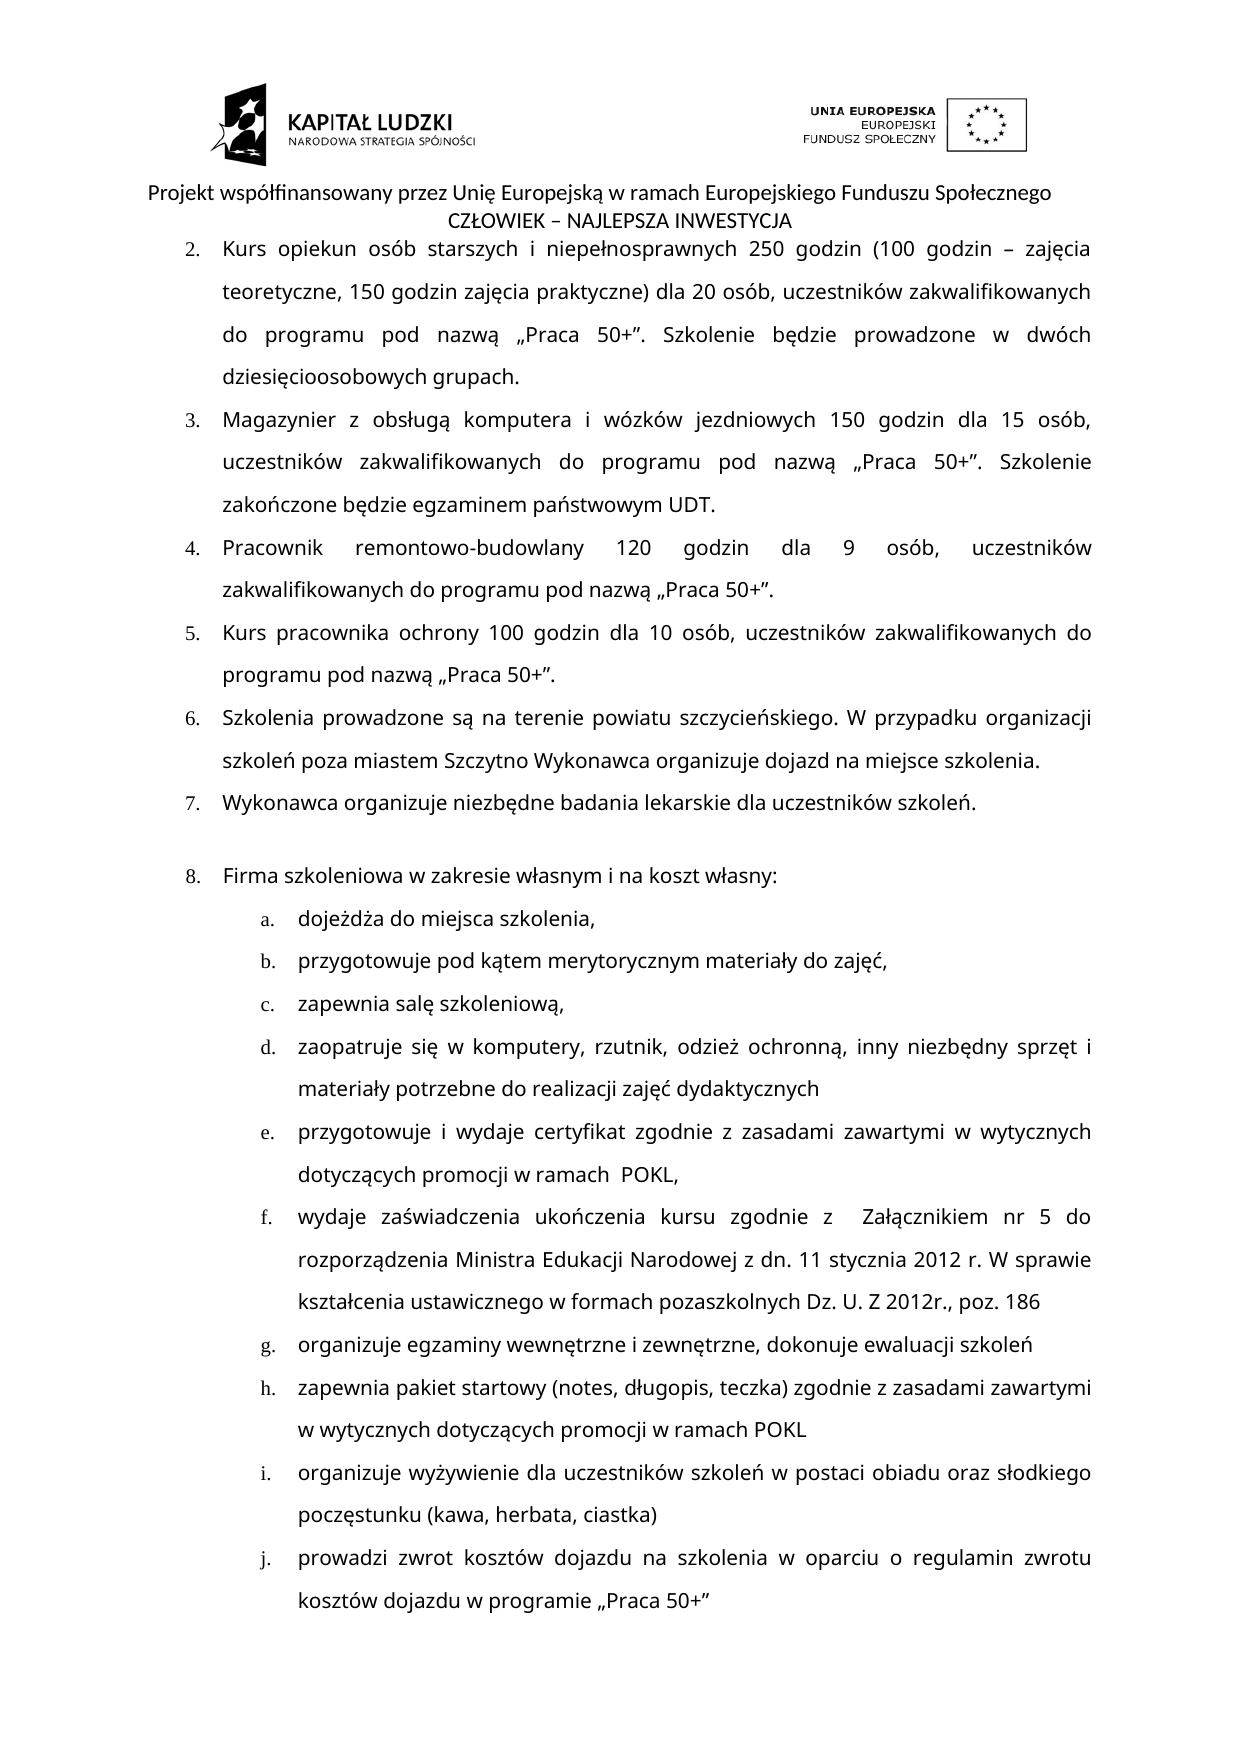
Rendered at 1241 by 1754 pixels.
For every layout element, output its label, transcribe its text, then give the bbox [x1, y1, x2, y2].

list Pracownik remontowo-budowlany 120 godzin dla 9 osób, uczestników zakwalifikowanych do programu pod nazwą „Praca 50+”. [185, 533, 1093, 604]
list organizuje egzaminy wewnętrzne i zewnętrzne, dokonuje ewaluacji szkoleń [260, 1330, 1093, 1358]
list Wykonawca organizuje niezbędne badania lekarskie dla uczestników szkoleń. [185, 788, 1093, 817]
list organizuje wyżywienie dla uczestników szkoleń w postaci obiadu oraz słodkiego poczęstunku (kawa, herbata, ciastka) [260, 1458, 1093, 1529]
list zaopatruje się w komputery, rzutnik, odzież ochronną, inny niezbędny sprzęt i materiały potrzebne do realizacji zajęć dydaktycznych [260, 1032, 1093, 1103]
list dojeżdża do miejsca szkolenia, [260, 904, 1093, 932]
list Magazynier z obsługą komputera i wózków jezdniowych 150 godzin dla 15 osób, uczestników zakwalifikowanych do programu pod nazwą „Praca 50+”. Szkolenie zakończone będzie egzaminem państwowym UDT. [185, 405, 1093, 518]
list zapewnia pakiet startowy (notes, długopis, teczka) zgodnie z zasadami zawartymi w wytycznych dotyczących promocji w ramach POKL [260, 1373, 1093, 1444]
list Kurs pracownika ochrony 100 godzin dla 10 osób, uczestników zakwalifikowanych do programu pod nazwą „Praca 50+”. [185, 618, 1093, 689]
list prowadzi zwrot kosztów dojazdu na szkolenia w oparciu o regulamin zwrotu kosztów dojazdu w programie „Praca 50+” [260, 1543, 1093, 1614]
list Szkolenia prowadzone są na terenie powiatu szczycieńskiego. W przypadku organizacji szkoleń poza miastem Szczytno Wykonawca organizuje dojazd na miejsce szkolenia. [185, 703, 1093, 774]
list Firma szkoleniowa w zakresie własnym i na koszt własny: [185, 861, 1093, 890]
list zapewnia salę szkoleniową, [260, 989, 1093, 1018]
list przygotowuje i wydaje certyfikat zgodnie z zasadami zawartymi w wytycznych dotyczących promocji w ramach POKL, [260, 1117, 1093, 1188]
list przygotowuje pod kątem merytorycznym materiały do zajęć, [260, 947, 1093, 975]
list Kurs opiekun osób starszych i niepełnosprawnych 250 godzin (100 godzin – zajęcia teoretyczne, 150 godzin zajęcia praktyczne) dla 20 osób, uczestników zakwalifikowanych do programu pod nazwą „Praca 50+”. Szkolenie będzie prowadzone w dwóch dziesięcioosobowych grupach. [185, 234, 1093, 391]
list wydaje zaświadczenia ukończenia kursu zgodnie z Załącznikiem nr 5 do rozporządzenia Ministra Edukacji Narodowej z dn. 11 stycznia 2012 r. W sprawie kształcenia ustawicznego w formach pozaszkolnych Dz. U. Z 2012r., poz. 186 [260, 1202, 1093, 1316]
